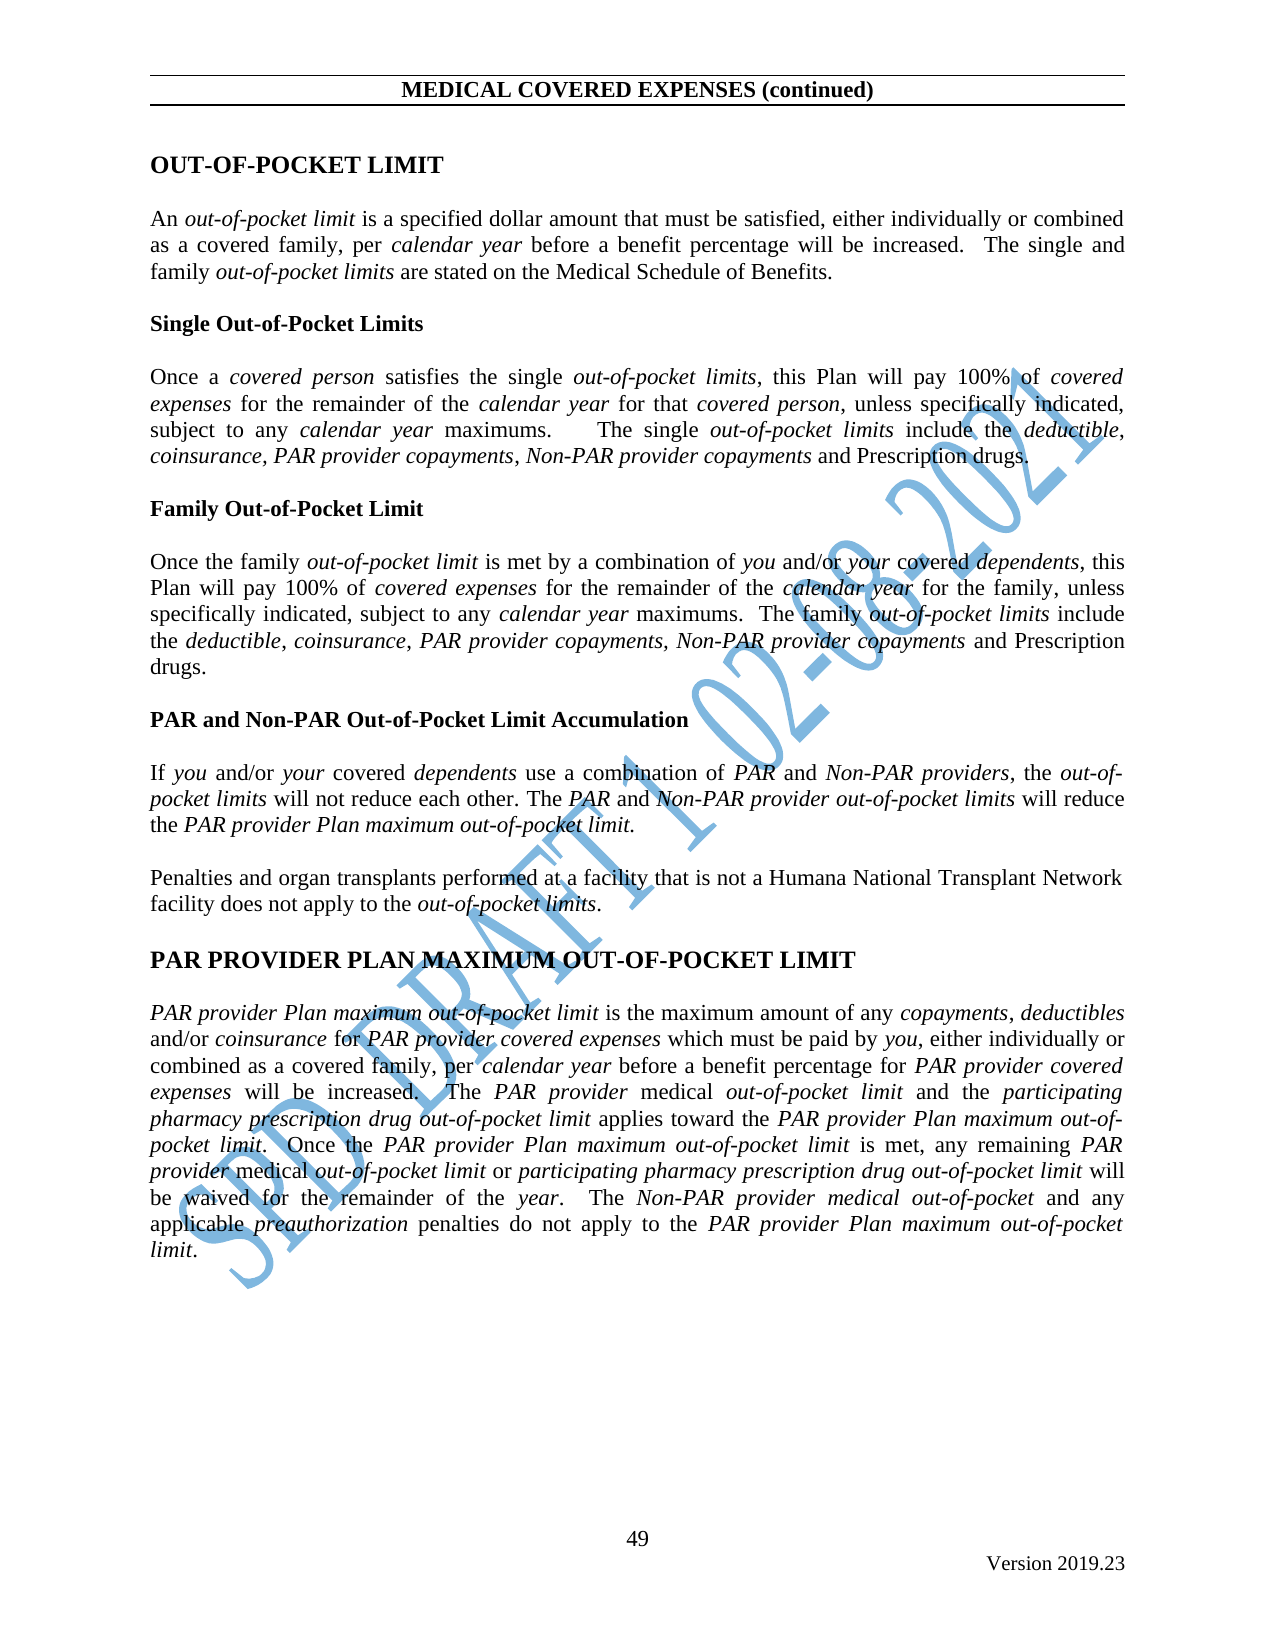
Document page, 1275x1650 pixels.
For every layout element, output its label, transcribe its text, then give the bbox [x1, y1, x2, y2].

text If you and/or your covered dependents use a combination of PAR and Non-PAR providers, the out-of-pocket limits will not reduce each other. The PAR and Non-PAR provider out-of-pocket limits will reduce the PAR provider Plan maximum out-of-pocket limit. [150, 758, 1125, 838]
text Penalties and organ transplants performed at a facility that is not a Humana National Transplant Network facility does not apply to the out-of-pocket limits. [150, 864, 1125, 917]
text Family Out-of-Pocket Limit [150, 495, 1125, 521]
text Once a covered person satisfies the single out-of-pocket limits, this Plan will pay 100% of covered expenses for the remainder of the calendar year for that covered person, unless specifically indicated, subject to any calendar year maximums. The single out-of-pocket limits include the deductible, coinsurance, PAR provider copayments, Non-PAR provider copayments and Prescription drugs. [150, 363, 1125, 469]
text PAR PROVIDER PLAN MAXIMUM OUT-OF-POCKET LIMIT [150, 945, 1125, 974]
text Single Out-of-Pocket Limits [150, 311, 1125, 337]
text OUT-OF-POCKET LIMIT [150, 150, 1125, 179]
text PAR and Non-PAR Out-of-Pocket Limit Accumulation [150, 706, 1125, 732]
text PAR provider Plan maximum out-of-pocket limit is the maximum amount of any copayments, deductibles and/or coinsurance for PAR provider covered expenses which must be paid by you, either individually or combined as a covered family, per calendar year before a benefit percentage for PAR provider covered expenses will be increased. The PAR provider medical out-of-pocket limit and the participating pharmacy prescription drug out-of-pocket limit applies toward the PAR provider Plan maximum out-of-pocket limit. Once the PAR provider Plan maximum out-of-pocket limit is met, any remaining PAR provider medical out-of-pocket limit or participating pharmacy prescription drug out-of-pocket limit will be waived for the remainder of the year. The Non-PAR provider medical out-of-pocket and any applicable preauthorization penalties do not apply to the PAR provider Plan maximum out-of-pocket limit. [150, 999, 1125, 1263]
text Once the family out-of-pocket limit is met by a combination of you and/or your covered dependents, this Plan will pay 100% of covered expenses for the remainder of the calendar year for the family, unless specifically indicated, subject to any calendar year maximums. The family out-of-pocket limits include the deductible, coinsurance, PAR provider copayments, Non-PAR provider copayments and Prescription drugs. [150, 548, 1125, 679]
text An out-of-pocket limit is a specified dollar amount that must be satisfied, either individually or combined as a covered family, per calendar year before a benefit percentage will be increased. The single and family out-of-pocket limits are stated on the Medical Schedule of Benefits. [150, 205, 1125, 284]
